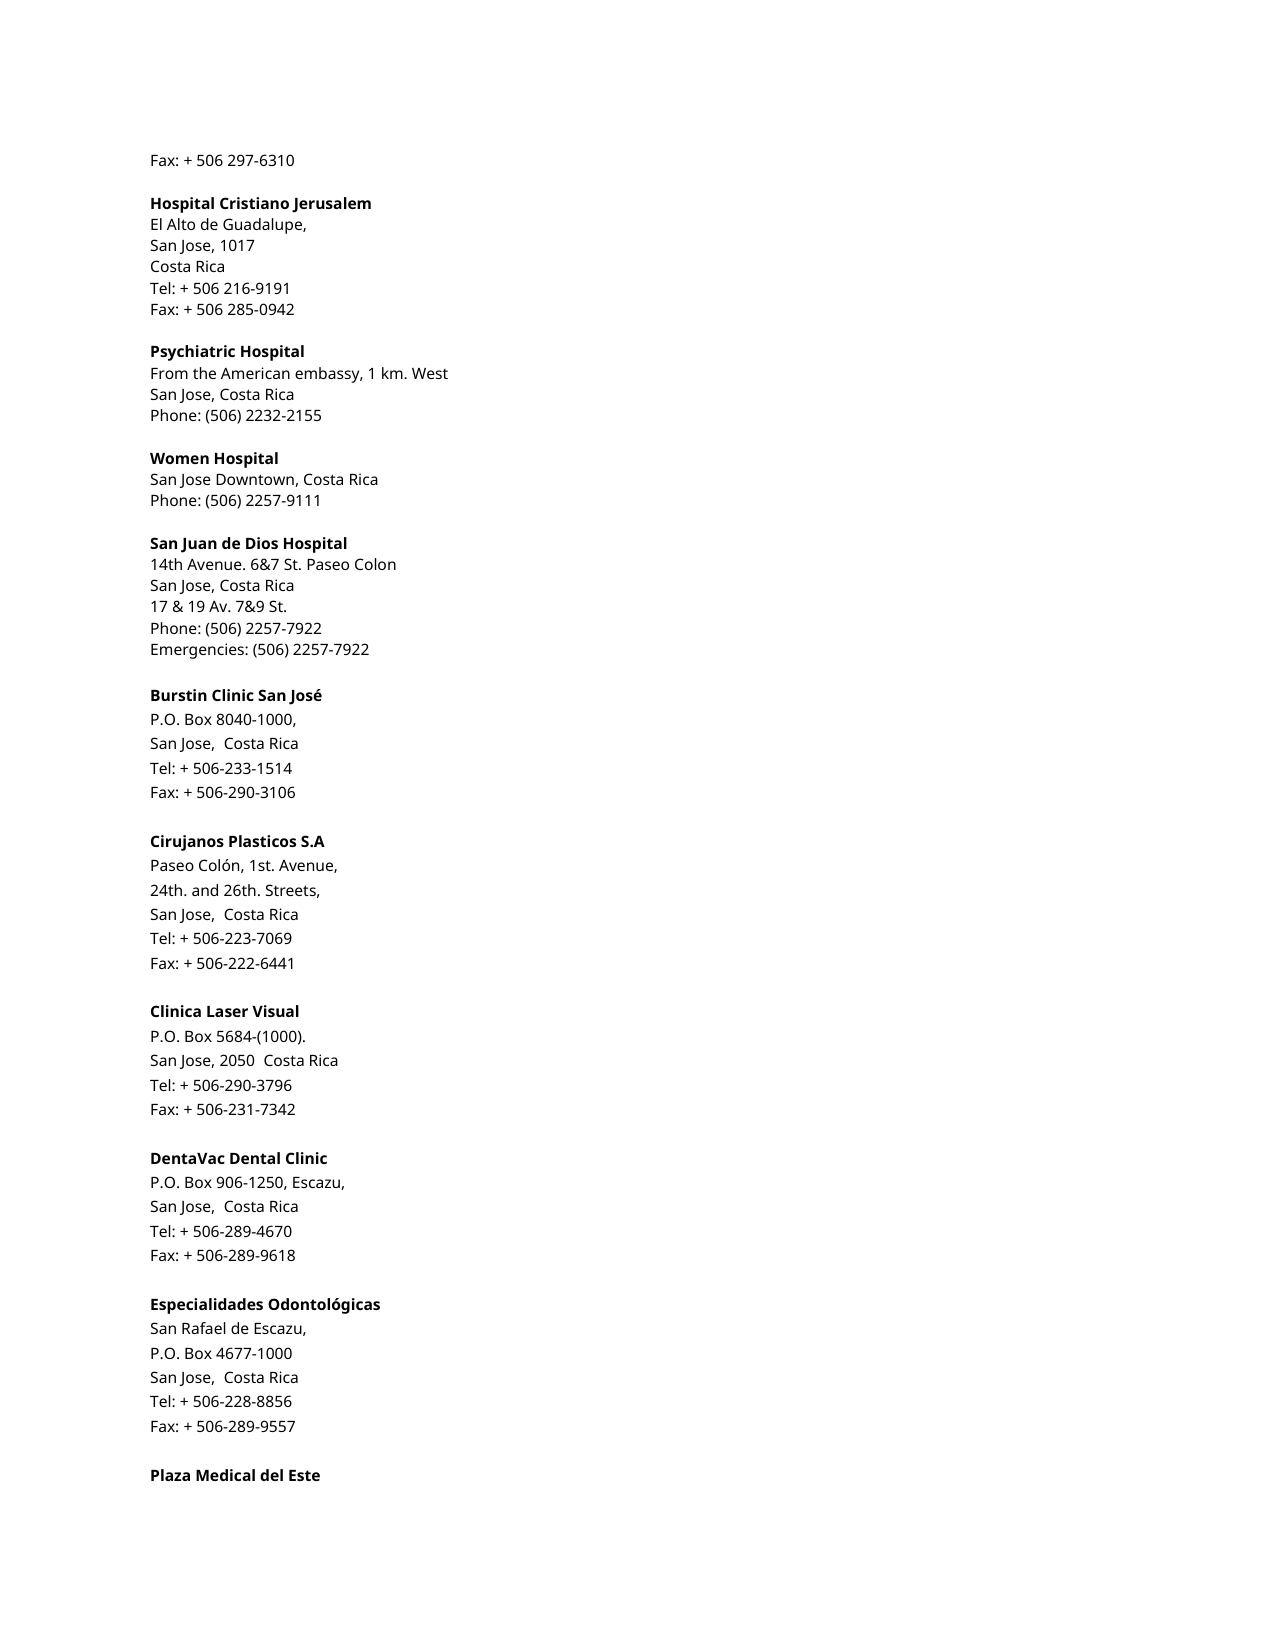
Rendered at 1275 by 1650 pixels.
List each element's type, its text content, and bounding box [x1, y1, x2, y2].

text Psychiatric Hospital [150, 341, 1125, 362]
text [150, 150, 1125, 320]
text San Juan de Dios Hospital [150, 532, 1125, 554]
text San Jose Downtown, Costa Rica Phone: (506) 2257-9111 [150, 469, 1125, 511]
text From the American embassy, 1 km. West San Jose, Costa Rica Phone: (506) 2232-2155 [150, 362, 1125, 426]
text Women Hospital [150, 447, 1125, 469]
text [150, 660, 1125, 1486]
text 14th Avenue. 6&7 St. Paseo Colon [150, 554, 1125, 575]
text San Jose, Costa Rica 17 & 19 Av. 7&9 St. Phone: (506) 2257-7922 Emergencies: (506) 2257-7922 [150, 575, 1125, 660]
